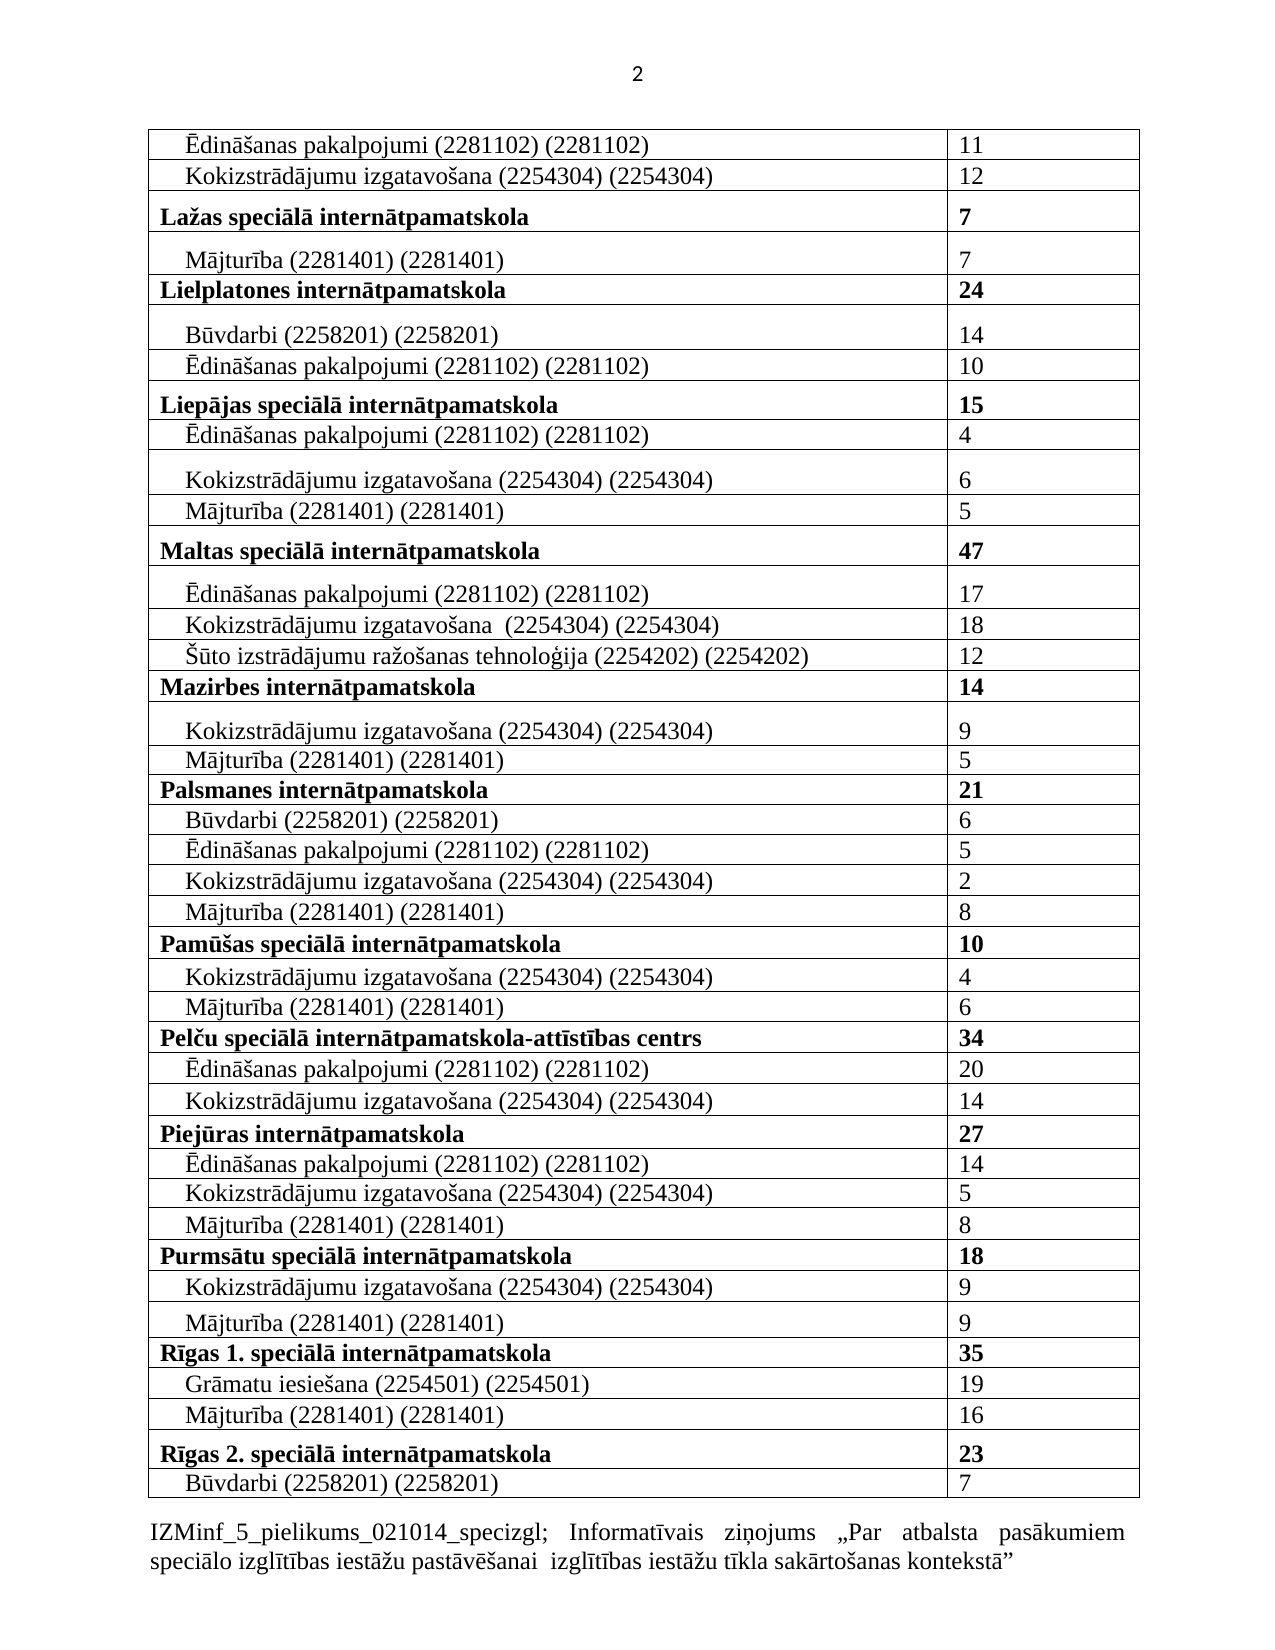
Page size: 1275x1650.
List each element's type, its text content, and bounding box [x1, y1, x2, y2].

table_cell 14 [948, 1149, 1139, 1177]
table_cell Maltas speciālā internātpamatskola [149, 526, 947, 565]
table_cell 21 [948, 775, 1139, 804]
table_cell 14 [948, 671, 1139, 701]
table_cell 6 [948, 450, 1139, 494]
table_cell 7 [948, 191, 1139, 231]
table_cell Mazirbes internātpamatskola [149, 671, 947, 701]
table_cell Pamūšas speciālā internātpamatskola [149, 927, 947, 957]
table_cell Rīgas 2. speciālā internātpamatskola [149, 1430, 947, 1467]
table_cell Kokizstrādājumu izgatavošana (2254304) (2254304) [149, 1179, 947, 1207]
table_cell Kokizstrādājumu izgatavošana (2254304) (2254304) [149, 959, 947, 991]
table_cell 16 [948, 1399, 1139, 1429]
table_cell 15 [948, 381, 1139, 419]
table_cell Mājturība (2281401) (2281401) [149, 1399, 947, 1429]
table_cell 20 [948, 1053, 1139, 1083]
table_cell Kokizstrādājumu izgatavošana (2254304) (2254304) [149, 865, 947, 895]
table_cell Kokizstrādājumu izgatavošana (2254304) (2254304) [149, 1084, 947, 1114]
table_cell Pelču speciālā internātpamatskola-attīstības centrs [149, 1022, 947, 1052]
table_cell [149, 160, 947, 190]
table_cell Būvdarbi (2258201) (2258201) [149, 805, 947, 834]
table_cell Ēdināšanas pakalpojumi (2281102) (2281102) [149, 420, 947, 449]
table_cell 4 [948, 420, 1139, 449]
table_cell Būvdarbi (2258201) (2258201) [149, 1469, 947, 1497]
table_cell Mājturība (2281401) (2281401) [149, 1208, 947, 1238]
table_cell Šūto izstrādājumu ražošanas tehnoloģija (2254202) (2254202) [149, 640, 947, 670]
table_cell Ēdināšanas pakalpojumi (2281102) (2281102) [149, 1053, 947, 1083]
table_cell 2 [948, 865, 1139, 895]
table_cell 9 [948, 1271, 1139, 1301]
table_cell 12 [948, 160, 1139, 190]
table_cell Mājturība (2281401) (2281401) [149, 896, 947, 926]
table_cell 5 [948, 1179, 1139, 1207]
table_cell 14 [948, 1084, 1139, 1114]
table_cell Būvdarbi (2258201) (2258201) [149, 305, 947, 348]
table_cell Kokizstrādājumu izgatavošana (2254304) (2254304) [149, 702, 947, 744]
table_cell 7 [948, 232, 1139, 274]
table_cell Kokizstrādājumu izgatavošana (2254304) (2254304) [149, 450, 947, 494]
table_cell 11 [948, 130, 1139, 159]
table_cell Grāmatu iesiešana (2254501) (2254501) [149, 1368, 947, 1398]
table_cell 10 [948, 927, 1139, 957]
table_cell 23 [948, 1430, 1139, 1467]
table_cell Kokizstrādājumu izgatavošana (2254304) (2254304) [149, 1271, 947, 1301]
table_cell Lažas speciālā internātpamatskola [149, 191, 947, 231]
table_cell 27 [948, 1116, 1139, 1148]
table_cell Ēdināšanas pakalpojumi (2281102) (2281102) [149, 350, 947, 380]
table_cell 14 [948, 305, 1139, 348]
table_cell 8 [948, 896, 1139, 926]
table_cell Kokizstrādājumu izgatavošana (2254304) (2254304) [149, 609, 947, 639]
table_cell Lielplatones internātpamatskola [149, 275, 947, 304]
table_cell Mājturība (2281401) (2281401) [149, 232, 947, 274]
table_cell 9 [948, 1302, 1139, 1337]
table_cell 5 [948, 835, 1139, 864]
table_cell 8 [948, 1208, 1139, 1238]
table_cell Mājturība (2281401) (2281401) [149, 746, 947, 774]
table_cell 17 [948, 566, 1139, 607]
table_cell Ēdināšanas pakalpojumi (2281102) (2281102) [149, 835, 947, 864]
table_cell 7 [948, 1469, 1139, 1497]
table_cell 47 [948, 526, 1139, 565]
table_cell 10 [948, 350, 1139, 380]
table_cell Rīgas 1. speciālā internātpamatskola [149, 1338, 947, 1367]
table_cell 4 [948, 959, 1139, 991]
table_cell Palsmanes internātpamatskola [149, 775, 947, 804]
table_cell 34 [948, 1022, 1139, 1052]
table_cell 5 [948, 495, 1139, 525]
table_cell 12 [948, 640, 1139, 670]
table_cell 6 [948, 992, 1139, 1021]
table_cell Liepājas speciālā internātpamatskola [149, 381, 947, 419]
table_cell Mājturība (2281401) (2281401) [149, 1302, 947, 1337]
table_cell 6 [948, 805, 1139, 834]
table_cell Purmsātu speciālā internātpamatskola [149, 1240, 947, 1270]
table_cell 18 [948, 1240, 1139, 1270]
table_cell 24 [948, 275, 1139, 304]
table_cell 35 [948, 1338, 1139, 1367]
table_cell Ēdināšanas pakalpojumi (2281102) (2281102) [149, 1149, 947, 1177]
table_cell Mājturība (2281401) (2281401) [149, 495, 947, 525]
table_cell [149, 130, 947, 159]
table_cell 18 [948, 609, 1139, 639]
table_cell 19 [948, 1368, 1139, 1398]
table_cell Mājturība (2281401) (2281401) [149, 992, 947, 1021]
table_cell 9 [948, 702, 1139, 744]
table_cell 5 [948, 746, 1139, 774]
table_cell Ēdināšanas pakalpojumi (2281102) (2281102) [149, 566, 947, 607]
table_cell Piejūras internātpamatskola [149, 1116, 947, 1148]
